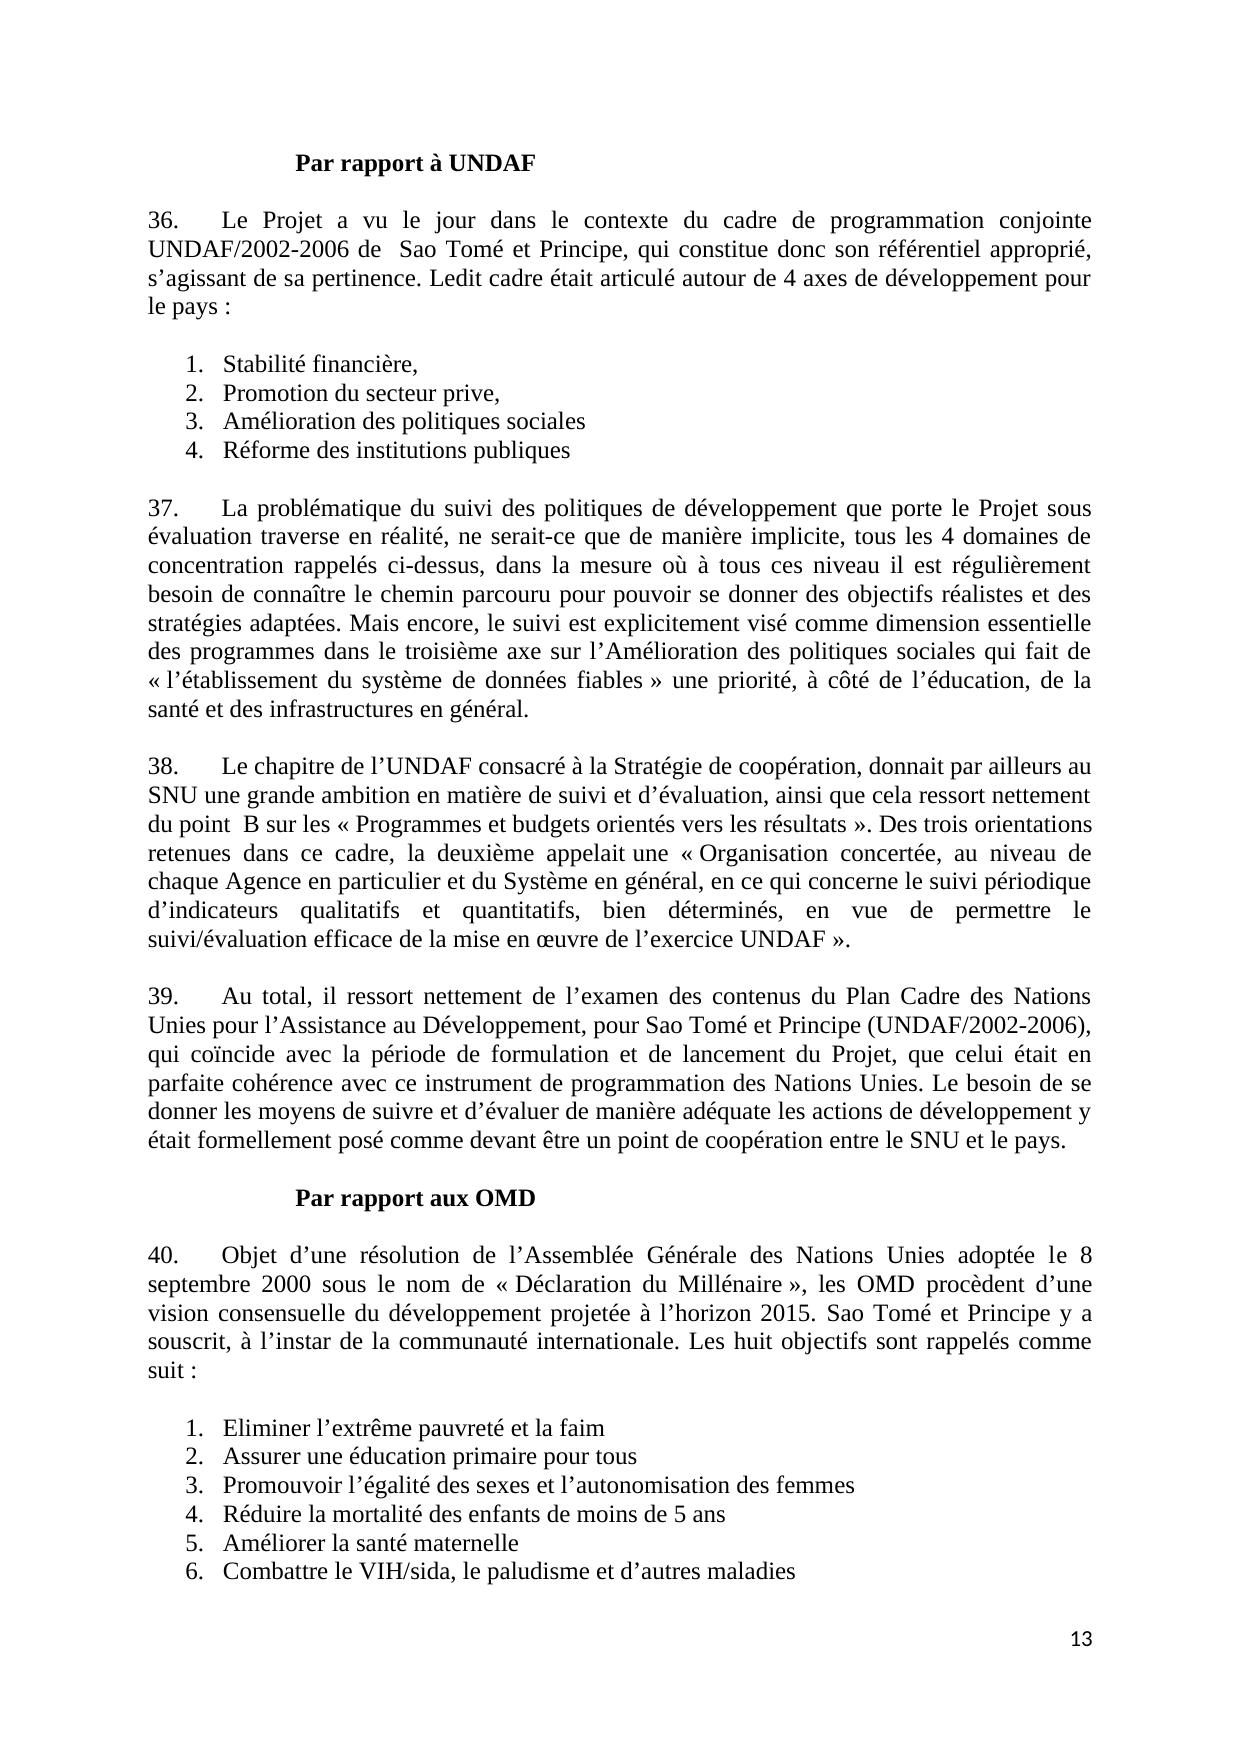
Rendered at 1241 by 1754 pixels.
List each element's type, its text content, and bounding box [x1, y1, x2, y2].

text 37. La problématique du suivi des politiques de développement que porte le Projet sous évaluation traverse en réalité, ne serait-ce que de manière implicite, tous les 4 domaines de concentration rappelés ci-dessus, dans la mesure où à tous ces niveau il est régulièrement besoin de connaître le chemin parcouru pour pouvoir se donner des objectifs réalistes et des stratégies adaptées. Mais encore, le suivi est explicitement visé comme dimension essentielle des programmes dans le troisième axe sur l’Amélioration des politiques sociales qui fait de « l’établissement du système de données fiables » une priorité, à côté de l’éducation, de la santé et des infrastructures en général. [148, 493, 1092, 723]
list Réduire la mortalité des enfants de moins de 5 ans [185, 1499, 1092, 1528]
text 38. Le chapitre de l’UNDAF consacré à la Stratégie de coopération, donnait par ailleurs au SNU une grande ambition en matière de suivi et d’évaluation, ainsi que cela ressort nettement du point B sur les « Programmes et budgets orientés vers les résultats ». Des trois orientations retenues dans ce cadre, la deuxième appelait une « Organisation concertée, au niveau de chaque Agence en particulier et du Système en général, en ce qui concerne le suivi périodique d’indicateurs qualitatifs et quantitatifs, bien déterminés, en vue de permettre le suivi/évaluation efficace de la mise en œuvre de l’exercice UNDAF ». [148, 751, 1092, 953]
list Améliorer la santé maternelle [185, 1528, 1092, 1556]
list Eliminer l’extrême pauvreté et la faim [185, 1413, 1092, 1441]
list Promouvoir l’égalité des sexes et l’autonomisation des femmes [185, 1470, 1092, 1499]
text Par rapport à UNDAF [148, 148, 1092, 176]
text 39. Au total, il ressort nettement de l’examen des contenus du Plan Cadre des Nations Unies pour l’Assistance au Développement, pour Sao Tomé et Principe (UNDAF/2002-2006), qui coïncide avec la période de formulation et de lancement du Projet, que celui était en parfaite cohérence avec ce instrument de programmation des Nations Unies. Le besoin de se donner les moyens de suivre et d’évaluer de manière adéquate les actions de développement y était formellement posé comme devant être un point de coopération entre le SNU et le pays. [148, 981, 1092, 1154]
list Promotion du secteur prive, [185, 378, 1092, 406]
text 36. Le Projet a vu le jour dans le contexte du cadre de programmation conjointe UNDAF/2002-2006 de Sao Tomé et Principe, qui constitue donc son référentiel approprié, s’agissant de sa pertinence. Ledit cadre était articulé autour de 4 axes de développement pour le pays : [148, 205, 1092, 320]
list Assurer une éducation primaire pour tous [185, 1441, 1092, 1470]
text 40. Objet d’une résolution de l’Assemblée Générale des Nations Unies adoptée le 8 septembre 2000 sous le nom de « Déclaration du Millénaire », les OMD procèdent d’une vision consensuelle du développement projetée à l’horizon 2015. Sao Tomé et Principe y a souscrit, à l’instar de la communauté internationale. Les huit objectifs sont rappelés comme suit : [148, 1240, 1092, 1384]
list Réforme des institutions publiques [185, 435, 1092, 464]
list Amélioration des politiques sociales [185, 406, 1092, 435]
list Stabilité financière, [185, 349, 1092, 378]
list Combattre le VIH/sida, le paludisme et d’autres maladies [185, 1556, 1092, 1585]
text Par rapport aux OMD [148, 1183, 1092, 1211]
